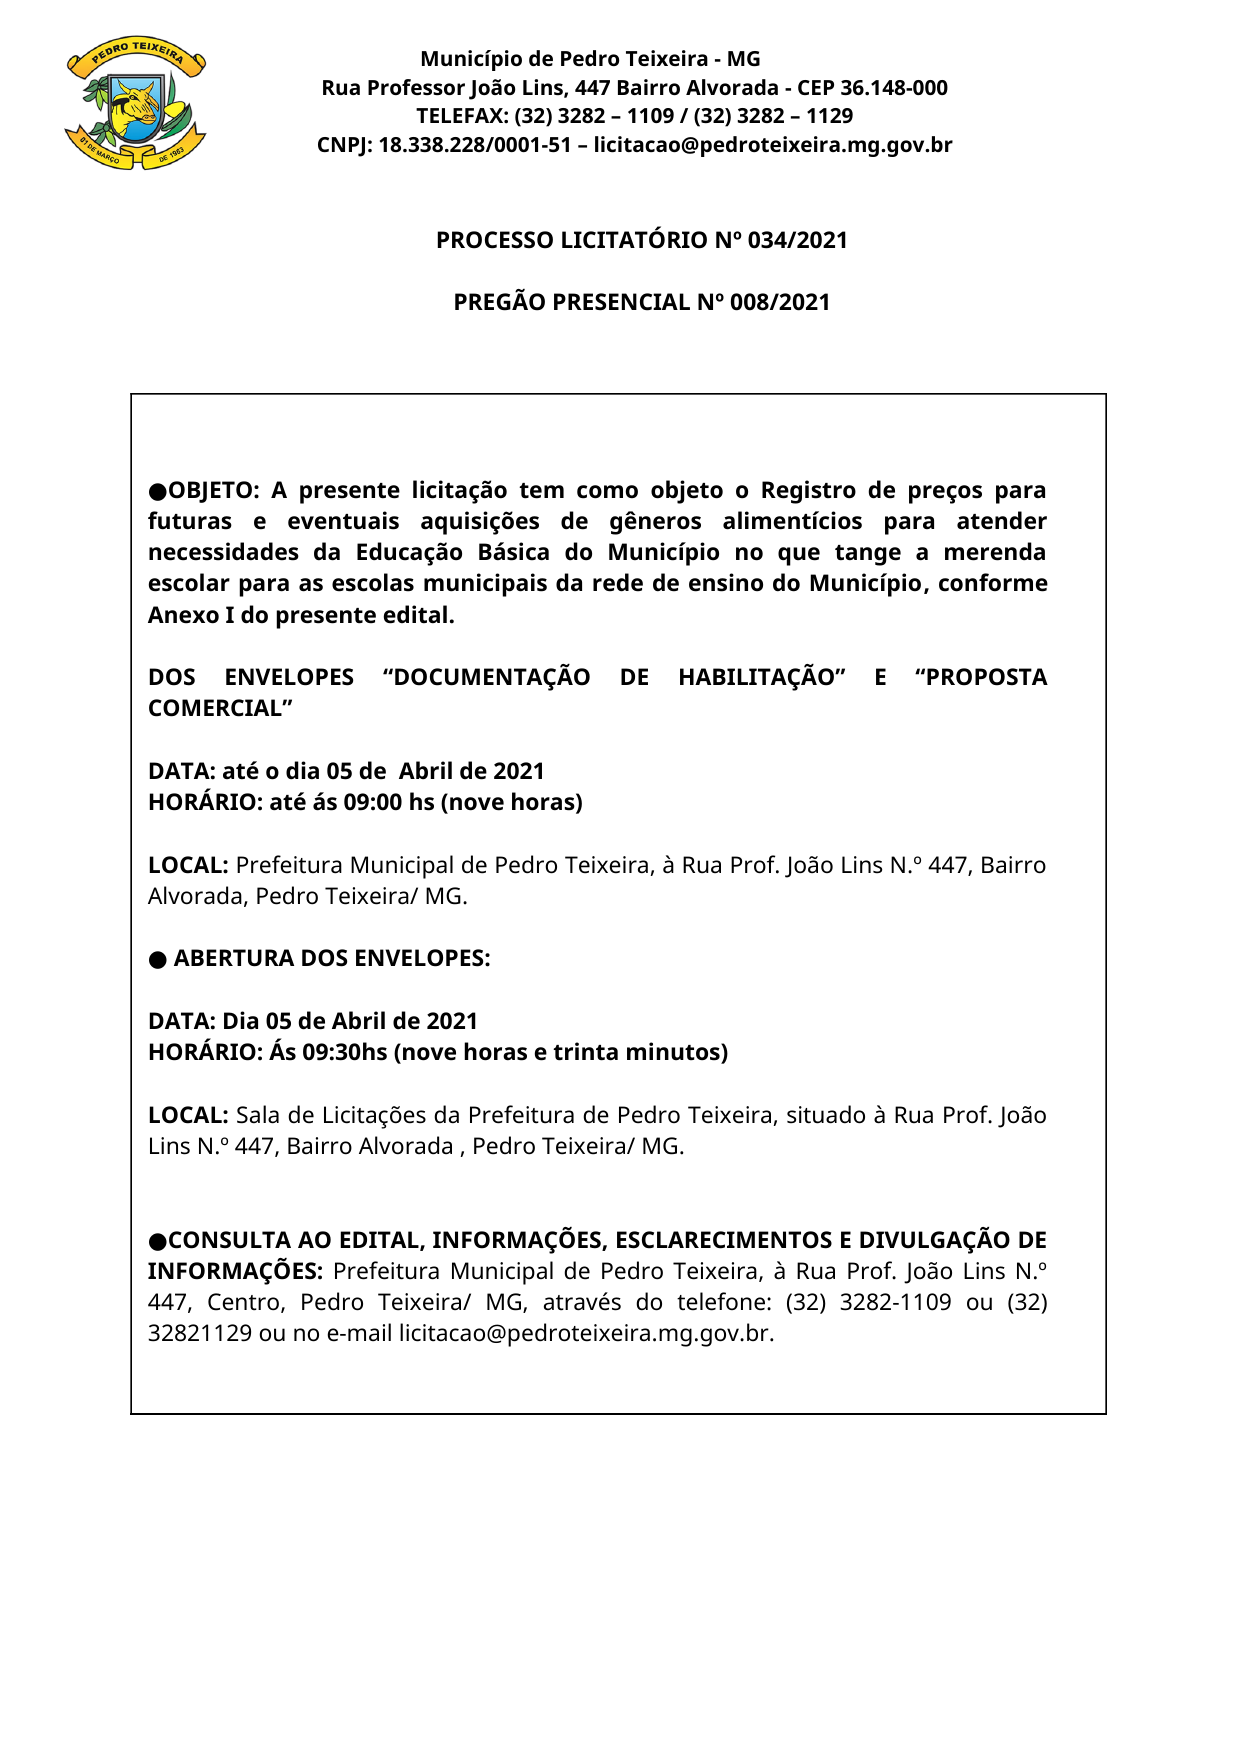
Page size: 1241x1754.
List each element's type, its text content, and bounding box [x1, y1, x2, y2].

text DATA: até o dia 05 de Abril de 2021 [148, 755, 1048, 786]
text ●CONSULTA AO EDITAL, INFORMAÇÕES, ESCLARECIMENTOS E DIVULGAÇÃO DE INFORMAÇÕES: Prefeitura Municipal de Pedro Teixeira, à Rua Prof. João Lins N.º 447, Centro, Pedro Teixeira/ MG, através do telefone: (32) 3282-1109 ou (32) 32821129 ou no e-mail licitacao@pedroteixeira.mg.gov.br. [148, 1224, 1048, 1349]
picture [60, 34, 210, 175]
text DATA: Dia 05 de Abril de 2021 [148, 1005, 1048, 1036]
text LOCAL: Prefeitura Municipal de Pedro Teixeira, à Rua Prof. João Lins N.º 447, Bairro Alvorada, Pedro Teixeira/ MG. [148, 849, 1048, 911]
text HORÁRIO: até ás 09:00 hs (nove horas) [148, 786, 1048, 817]
text ●OBJETO: A presente licitação tem como objeto o Registro de preços para futuras e eventuais aquisições de gêneros alimentícios para atender necessidades da Educação Básica do Município no que tange a merenda escolar para as escolas municipais da rede de ensino do Município, conforme Anexo I do presente edital. [148, 474, 1048, 630]
text DOS ENVELOPES “DOCUMENTAÇÃO DE HABILITAÇÃO” E “PROPOSTA COMERCIAL” [148, 661, 1048, 724]
text PREGÃO PRESENCIAL Nº 008/2021 [162, 286, 1122, 317]
text ● ABERTURA DOS ENVELOPES: [148, 942, 1048, 974]
text LOCAL: Sala de Licitações da Prefeitura de Pedro Teixeira, situado à Rua Prof. João Lins N.º 447, Bairro Alvorada , Pedro Teixeira/ MG. [148, 1099, 1048, 1161]
text PROCESSO LICITATÓRIO Nº 034/2021 [162, 224, 1122, 256]
text HORÁRIO: Ás 09:30hs (nove horas e trinta minutos) [148, 1036, 1048, 1067]
